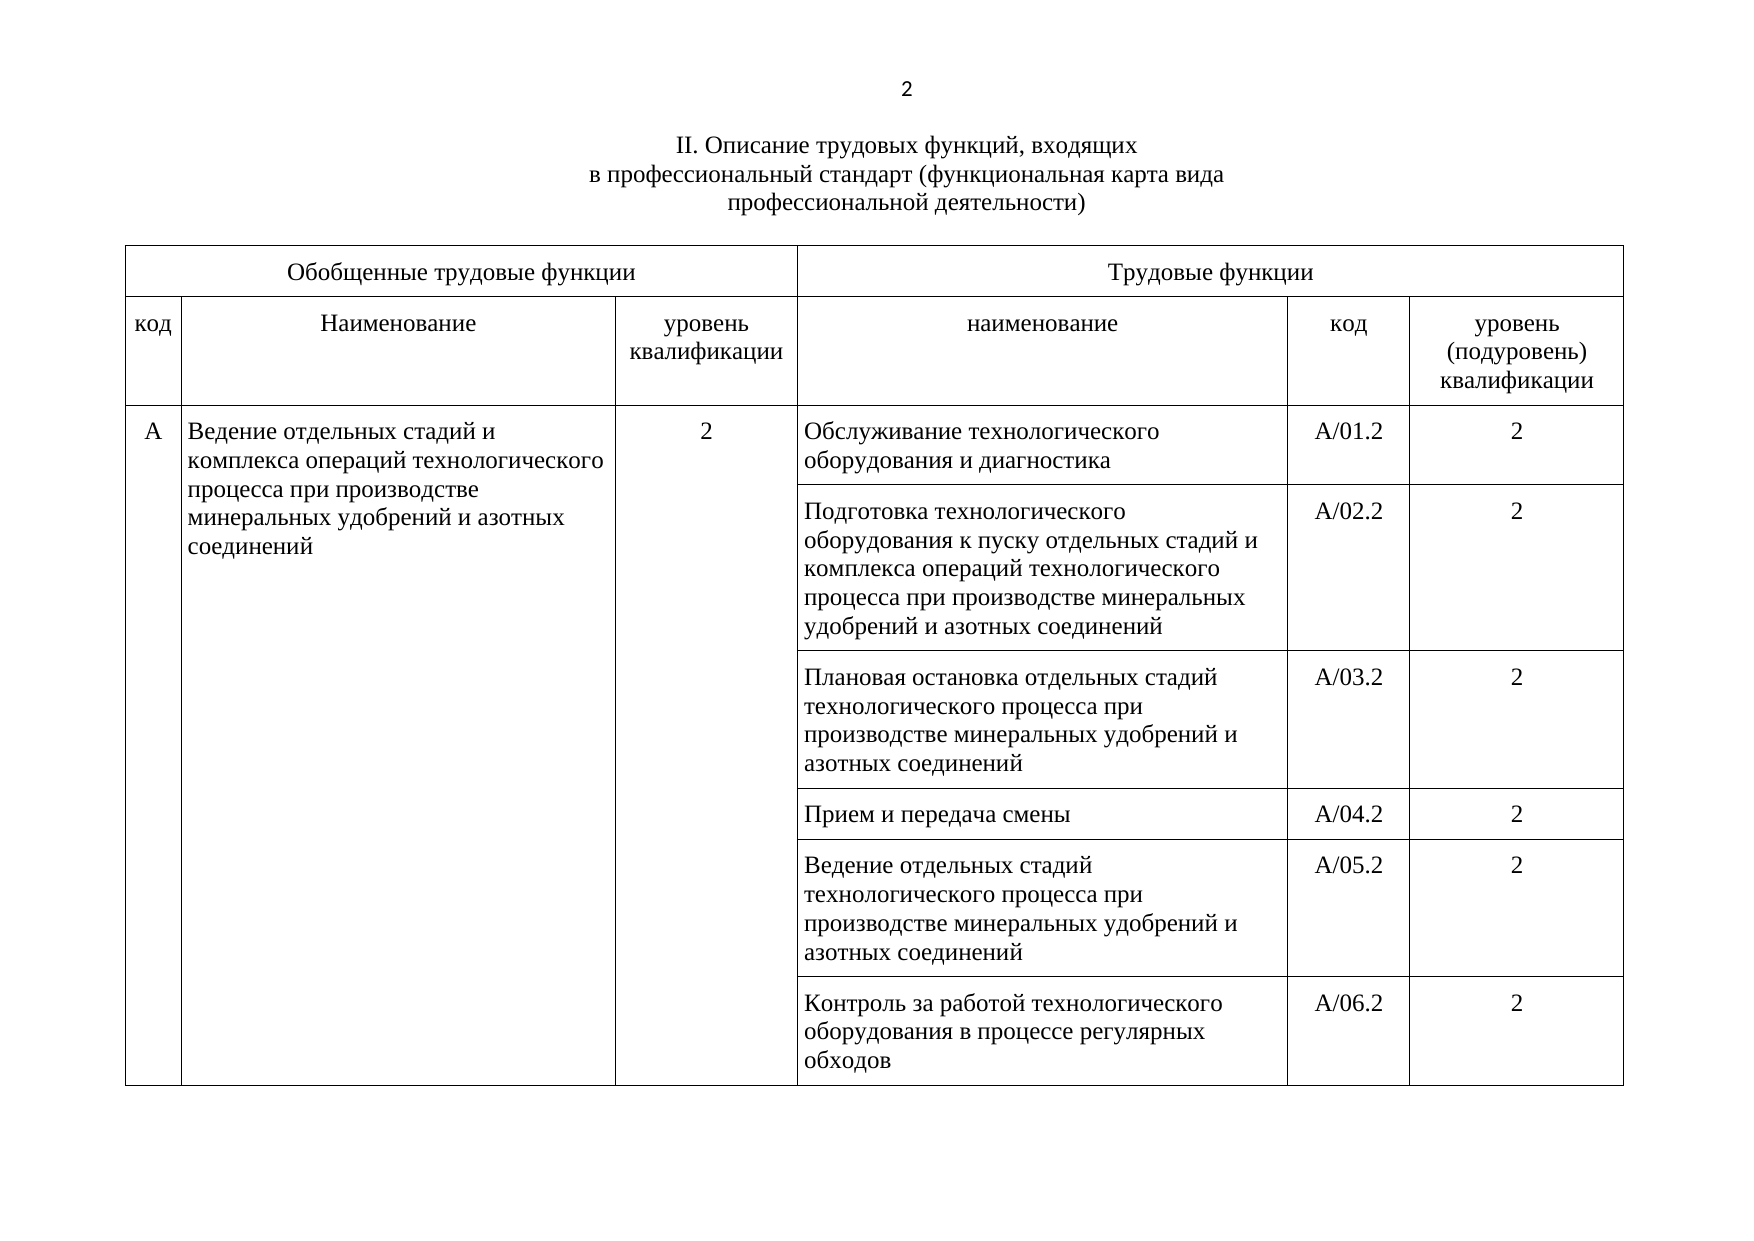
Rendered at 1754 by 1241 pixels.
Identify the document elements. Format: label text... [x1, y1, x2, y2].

table_cell 2 [1410, 840, 1623, 976]
table_cell 2 [616, 406, 797, 1084]
table_cell A [126, 406, 181, 1084]
table_cell 2 [1410, 485, 1623, 650]
table_cell код [126, 297, 181, 404]
table_cell Обслуживание технологического оборудования и диагностика [798, 406, 1287, 484]
table_cell 2 [1410, 406, 1623, 484]
table_cell Плановая остановка отдельных стадий технологического процесса при производстве минеральных удобрений и азотных соединений [798, 651, 1287, 788]
table_cell 2 [1410, 651, 1623, 788]
text II. Описание трудовых функций, входящих [118, 130, 1695, 159]
table_cell А/02.2 [1288, 485, 1409, 650]
table_cell Подготовка технологического оборудования к пуску отдельных стадий и комплекса операций технологического процесса при производстве минеральных удобрений и азотных соединений [798, 485, 1287, 650]
table_cell Ведение отдельных стадий технологического процесса при производстве минеральных удобрений и азотных соединений [798, 840, 1287, 976]
table_cell уровень квалификации [616, 297, 797, 404]
text профессиональной деятельности) [118, 187, 1695, 216]
table_cell 2 [1410, 789, 1623, 839]
table_cell уровень (подуровень) квалификации [1410, 297, 1623, 404]
text в профессиональный стандарт (функциональная карта вида [118, 159, 1695, 187]
table_cell Ведение отдельных стадий и комплекса операций технологического процесса при производстве минеральных удобрений и азотных соединений [182, 406, 615, 1084]
table_cell код [1288, 297, 1409, 404]
table_cell 2 [1410, 977, 1623, 1084]
table_cell А/04.2 [1288, 789, 1409, 839]
table_cell Наименование [182, 297, 615, 404]
table_cell А/03.2 [1288, 651, 1409, 788]
table_cell Прием и передача смены [798, 789, 1287, 839]
table_cell наименование [798, 297, 1287, 404]
table_cell А/01.2 [1288, 406, 1409, 484]
table_cell А/06.2 [1288, 977, 1409, 1084]
table_cell А/05.2 [1288, 840, 1409, 976]
table_header Обобщенные трудовые функции [126, 246, 797, 296]
table_cell Контроль за работой технологического оборудования в процессе регулярных обходов [798, 977, 1287, 1084]
table_header Трудовые функции [798, 246, 1623, 296]
